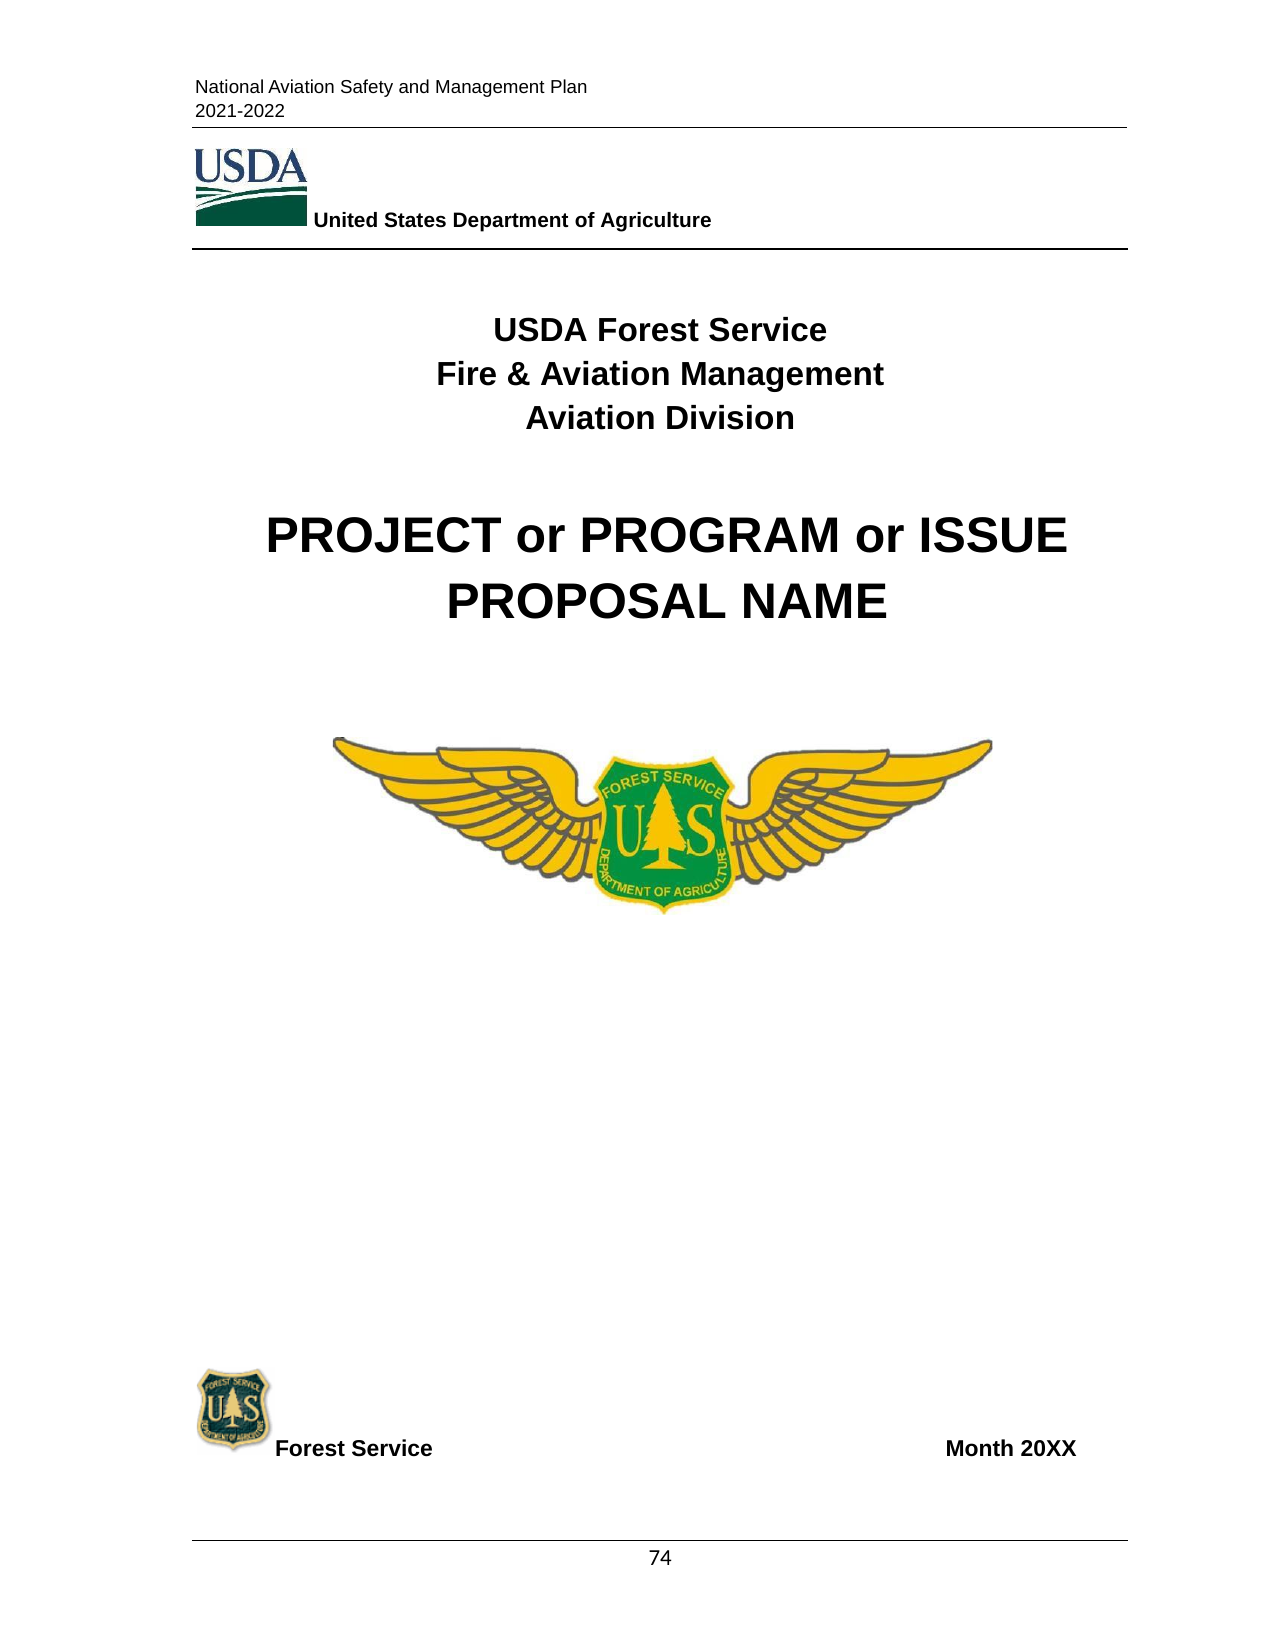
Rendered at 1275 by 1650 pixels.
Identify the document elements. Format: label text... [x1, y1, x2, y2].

picture [332, 737, 993, 915]
text National Aviation Safety and Management Plan 2021-2022 [195, 76, 593, 122]
picture [194, 148, 308, 226]
text 74 [648, 1543, 1188, 1571]
text PROJECT or PROGRAM or ISSUE PROPOSAL NAME [258, 506, 1075, 629]
text USDA Forest Service Fire & Aviation Management [436, 310, 893, 393]
text Aviation Division [525, 398, 1188, 437]
text Forest Service Month 20XX [275, 1435, 1188, 1462]
text United States Department of Agriculture [313, 208, 1188, 232]
picture [196, 1367, 275, 1455]
